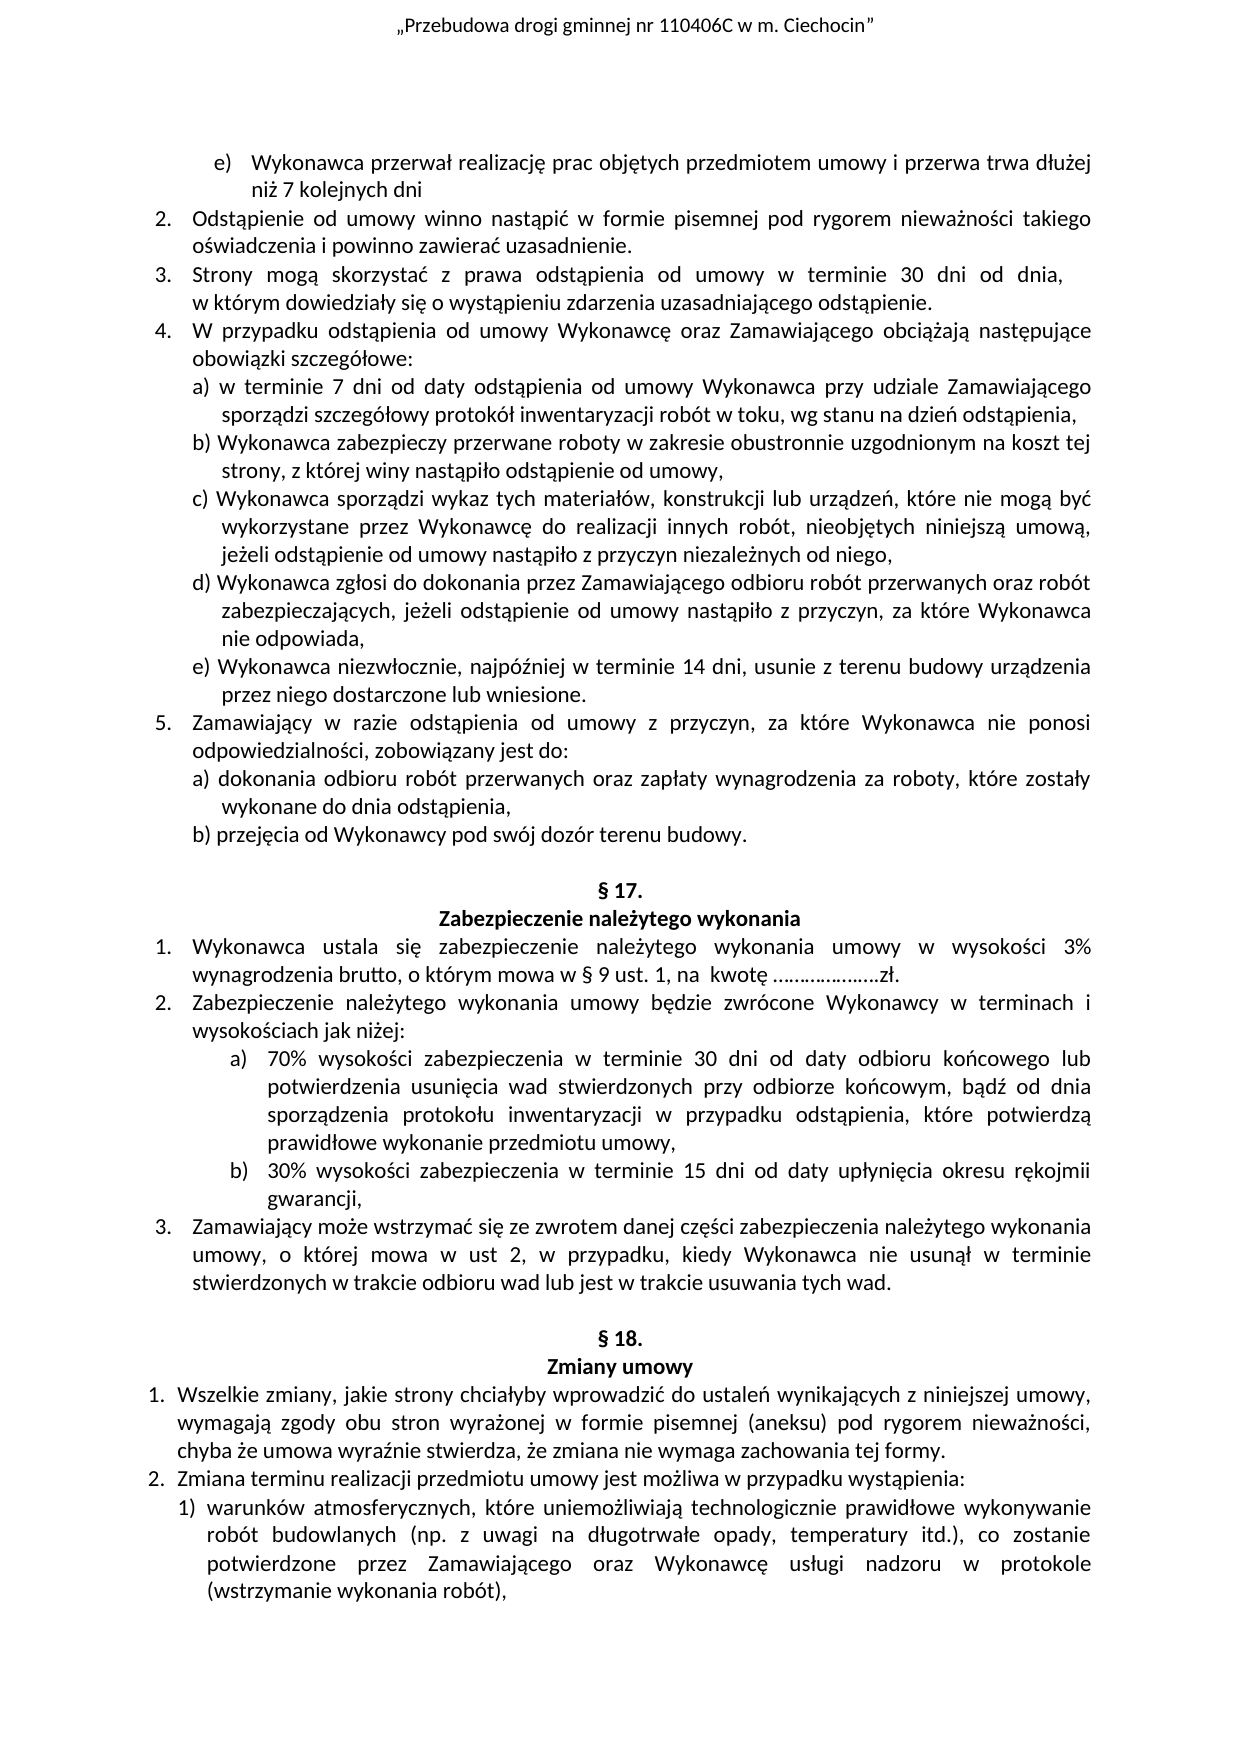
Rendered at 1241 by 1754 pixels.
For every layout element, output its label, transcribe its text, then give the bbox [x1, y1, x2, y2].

list Wykonawca ustala się zabezpieczenie należytego wykonania umowy w wysokości 3% wynagrodzenia brutto, o którym mowa w § 9 ust. 1, na kwotę …………….….zł. [154, 932, 1093, 988]
text c) Wykonawca sporządzi wykaz tych materiałów, konstrukcji lub urządzeń, które nie mogą być wykorzystane przez Wykonawcę do realizacji innych robót, nieobjętych niniejszą umową, jeżeli odstąpienie od umowy nastąpiło z przyczyn niezależnych od niego, [192, 484, 1093, 568]
text § 17. [148, 876, 1093, 904]
list Zmiana terminu realizacji przedmiotu umowy jest możliwa w przypadku wystąpienia: [148, 1464, 1093, 1493]
list Strony mogą skorzystać z prawa odstąpienia od umowy w terminie 30 dni od dnia, w którym dowiedziały się o wystąpieniu zdarzenia uzasadniającego odstąpienie. [154, 260, 1093, 316]
text b) Wykonawca zabezpieczy przerwane roboty w zakresie obustronnie uzgodnionym na koszt tej strony, z której winy nastąpiło odstąpienie od umowy, [192, 428, 1093, 484]
text b) przejęcia od Wykonawcy pod swój dozór terenu budowy. [192, 820, 1093, 848]
list 70% wysokości zabezpieczenia w terminie 30 dni od daty odbioru końcowego lub potwierdzenia usunięcia wad stwierdzonych przy odbiorze końcowym, bądź od dnia sporządzenia protokołu inwentaryzacji w przypadku odstąpienia, które potwierdzą prawidłowe wykonanie przedmiotu umowy, [229, 1044, 1093, 1156]
list Wykonawca przerwał realizację prac objętych przedmiotem umowy i przerwa trwa dłużej niż 7 kolejnych dni [213, 148, 1093, 204]
text Zmiany umowy [148, 1352, 1093, 1381]
text a) w terminie 7 dni od daty odstąpienia od umowy Wykonawca przy udziale Zamawiającego sporządzi szczegółowy protokół inwentaryzacji robót w toku, wg stanu na dzień odstąpienia, [192, 372, 1093, 428]
list Odstąpienie od umowy winno nastąpić w formie pisemnej pod rygorem nieważności takiego oświadczenia i powinno zawierać uzasadnienie. [154, 204, 1093, 260]
list W przypadku odstąpienia od umowy Wykonawcę oraz Zamawiającego obciążają następujące obowiązki szczegółowe: [154, 316, 1093, 372]
list 30% wysokości zabezpieczenia w terminie 15 dni od daty upłynięcia okresu rękojmii gwarancji, [229, 1156, 1093, 1212]
text d) Wykonawca zgłosi do dokonania przez Zamawiającego odbioru robót przerwanych oraz robót zabezpieczających, jeżeli odstąpienie od umowy nastąpiło z przyczyn, za które Wykonawca nie odpowiada, [192, 568, 1093, 652]
text Zabezpieczenie należytego wykonania [148, 904, 1093, 932]
list Zamawiający może wstrzymać się ze zwrotem danej części zabezpieczenia należytego wykonania umowy, o której mowa w ust 2, w przypadku, kiedy Wykonawca nie usunął w terminie stwierdzonych w trakcie odbioru wad lub jest w trakcie usuwania tych wad. [154, 1212, 1093, 1296]
text e) Wykonawca niezwłocznie, najpóźniej w terminie 14 dni, usunie z terenu budowy urządzenia przez niego dostarczone lub wniesione. [192, 652, 1093, 708]
text a) dokonania odbioru robót przerwanych oraz zapłaty wynagrodzenia za roboty, które zostały wykonane do dnia odstąpienia, [192, 764, 1093, 820]
list Zamawiający w razie odstąpienia od umowy z przyczyn, za które Wykonawca nie ponosi odpowiedzialności, zobowiązany jest do: [154, 708, 1093, 764]
text § 18. [148, 1324, 1093, 1352]
list warunków atmosferycznych, które uniemożliwiają technologicznie prawidłowe wykonywanie robót budowlanych (np. z uwagi na długotrwałe opady, temperatury itd.), co zostanie potwierdzone przez Zamawiającego oraz Wykonawcę usługi nadzoru w protokole (wstrzymanie wykonania robót), [177, 1493, 1093, 1605]
list Zabezpieczenie należytego wykonania umowy będzie zwrócone Wykonawcy w terminach i wysokościach jak niżej: [154, 988, 1093, 1044]
list Wszelkie zmiany, jakie strony chciałyby wprowadzić do ustaleń wynikających z niniejszej umowy, wymagają zgody obu stron wyrażonej w formie pisemnej (aneksu) pod rygorem nieważności, chyba że umowa wyraźnie stwierdza, że zmiana nie wymaga zachowania tej formy. [148, 1381, 1093, 1464]
